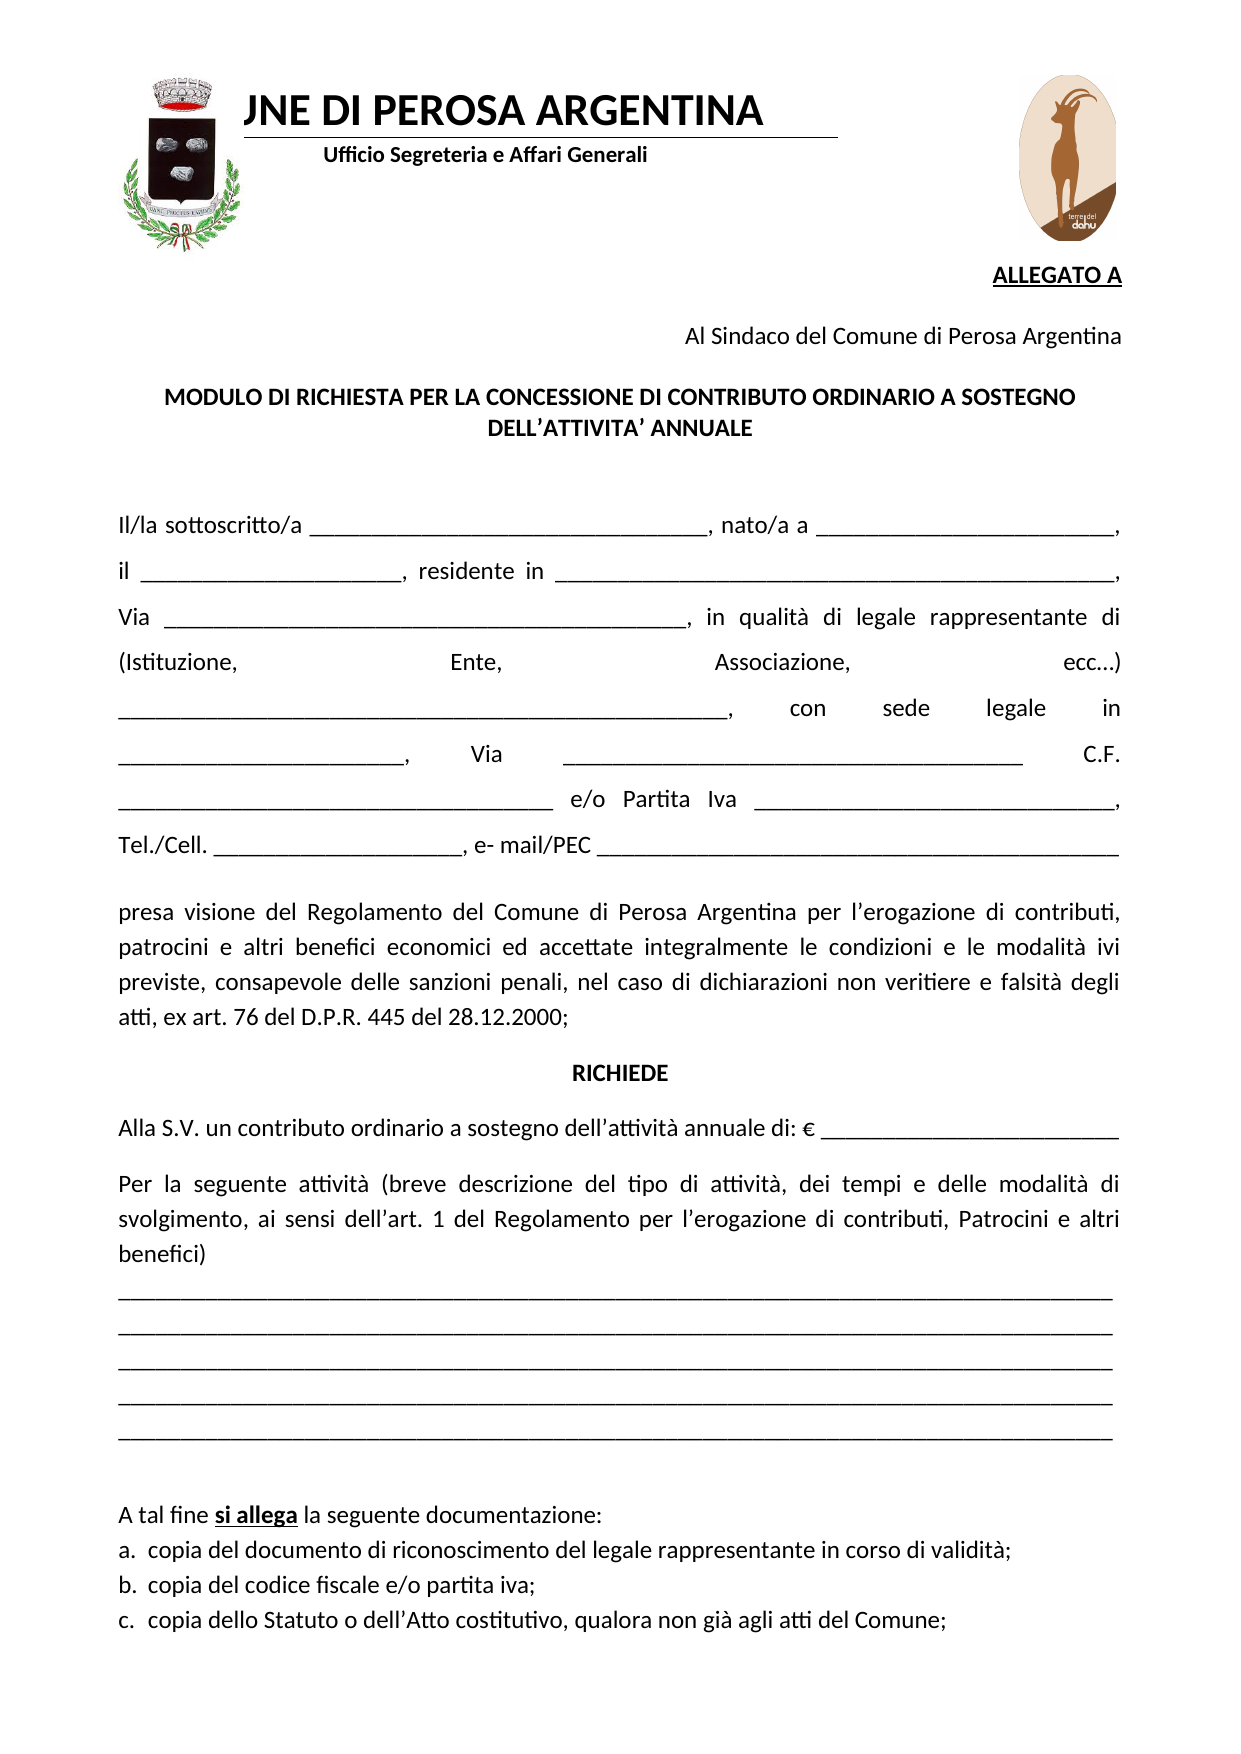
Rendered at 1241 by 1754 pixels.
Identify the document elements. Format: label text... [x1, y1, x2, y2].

text Alla S.V. un contributo ordinario a sostegno dell’attività annuale di: € ________________________ [118, 1112, 1122, 1143]
text ALLEGATO A [118, 259, 1122, 290]
list copia del documento di riconoscimento del legale rappresentante in corso di validità; [118, 1535, 1122, 1565]
list copia del codice fiscale e/o partita iva; [118, 1570, 1122, 1600]
text MODULO DI RICHIESTA PER LA CONCESSIONE DI CONTRIBUTO ORDINARIO A SOSTEGNO DELL’ATTIVITA’ ANNUALE [118, 382, 1122, 443]
text RICHIEDE [118, 1057, 1122, 1087]
picture [118, 73, 244, 260]
text Al Sindaco del Comune di Perosa Argentina [118, 321, 1122, 351]
text presa visione del Regolamento del Comune di Perosa Argentina per l’erogazione di contributi, patrocini e altri benefici economici ed accettate integralmente le condizioni e le modalità ivi previste, consapevole delle sanzioni penali, nel caso di dichiarazioni non veritiere e falsità degli atti, ex art. 76 del D.P.R. 445 del 28.12.2000; [118, 896, 1122, 1031]
picture [1018, 75, 1116, 241]
text A tal fine si allega la seguente documentazione: [118, 1500, 1122, 1530]
list copia dello Statuto o dell’Atto costitutivo, qualora non già agli atti del Comune; [118, 1605, 1122, 1635]
text Per la seguente attività (breve descrizione del tipo di attività, dei tempi e delle modalità di svolgimento, ai sensi dell’art. 1 del Regolamento per l’erogazione di contributi, Patrocini e altri benefici) ________________________________________________________________________________________________________________________________________________________________________________________________________________________________________________________________________________________________________________________________________________________________________________________________________________ [118, 1168, 1122, 1444]
text Il/la sottoscritto/a ________________________________, nato/a a ________________________, il _____________________, residente in _____________________________________________, Via __________________________________________, in qualità di legale rappresentante di (Istituzione, Ente, Associazione, ecc…) _________________________________________________, con sede legale in _______________________, Via _____________________________________ C.F. ___________________________________ e/o Partita Iva _____________________________, Tel./Cell. ____________________, e- mail/PEC __________________________________________ [118, 509, 1122, 860]
